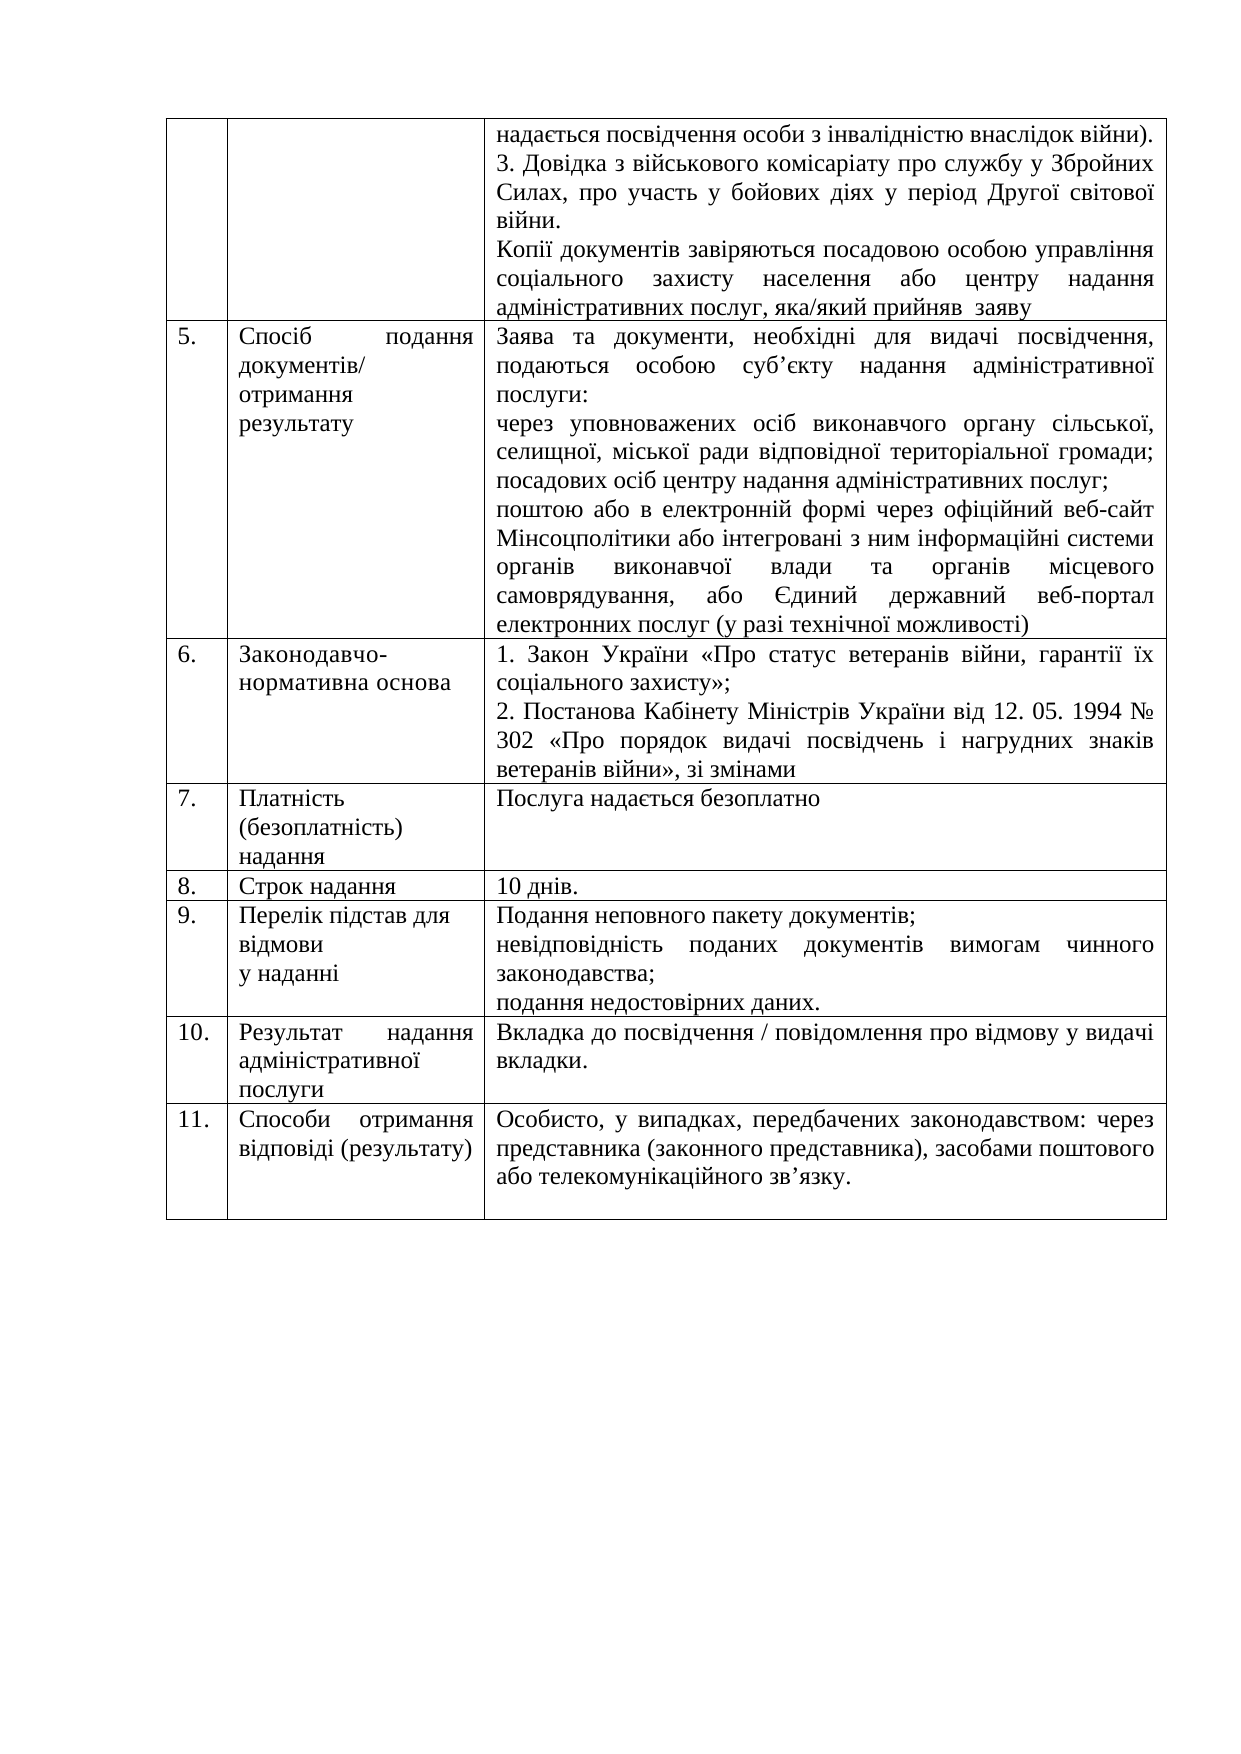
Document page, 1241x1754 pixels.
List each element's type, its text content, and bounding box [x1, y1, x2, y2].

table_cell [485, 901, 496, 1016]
table_cell Особисто, у випадках, передбачених законодавством: через представника (законного представника), засобами поштового або телекомунікаційного зв’язку. [485, 1104, 1166, 1219]
table_cell Результат надання адміністративної послуги [228, 1017, 484, 1103]
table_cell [228, 119, 484, 320]
table_cell 8. [167, 871, 227, 899]
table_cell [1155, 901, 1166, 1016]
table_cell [485, 119, 1166, 320]
table_cell Заява та документи, необхідні для видачі посвідчення, подаються особою суб’єкту надання адміністративної послуги: через уповноважених осіб виконавчого органу сільської, селищної, міської ради відповідної територіальної громади; посадових осіб центру надання адміністративних послуг; поштою або в електронній формі через офіційний веб-сайт Мінсоцполітики або інтегровані з ним інформаційні системи органів виконавчої влади та органів місцевого самоврядування, або Єдиний державний веб-портал електронних послуг (у разі технічної можливості) [485, 321, 1166, 638]
table_cell Строк надання [228, 871, 484, 899]
table_cell Платність (безоплатність) надання [228, 784, 484, 870]
table_cell 1. Закон України «Про статус ветеранів війни, гарантії їх соціального захисту»; 2. Постанова Кабінету Міністрів України від 12. 05. 1994 № 302 «Про порядок видачі посвідчень і нагрудних знаків ветеранів війни», зі змінами [485, 639, 1166, 782]
table_cell Спосіб подання документів/ отримання результату [228, 321, 484, 638]
table_cell 5. [167, 321, 227, 638]
table_cell Способи отримання відповіді (результату) [228, 1104, 484, 1219]
table_cell 9. [167, 901, 227, 1016]
table_cell 11. [167, 1104, 227, 1219]
table_cell Послуга надається безоплатно [485, 784, 1166, 870]
table_cell 10 днів. [485, 871, 1166, 899]
table_cell Перелік підстав для відмови у наданні [228, 901, 484, 1016]
table_cell Вкладка до посвідчення / повідомлення про відмову у видачі вкладки. [485, 1017, 1166, 1103]
table_cell 4. [167, 119, 227, 320]
table_cell 7. [167, 784, 227, 870]
table_cell 10. [167, 1017, 227, 1103]
table_cell Законодавчо- нормативна основа [228, 639, 484, 782]
table_cell 6. [167, 639, 227, 782]
